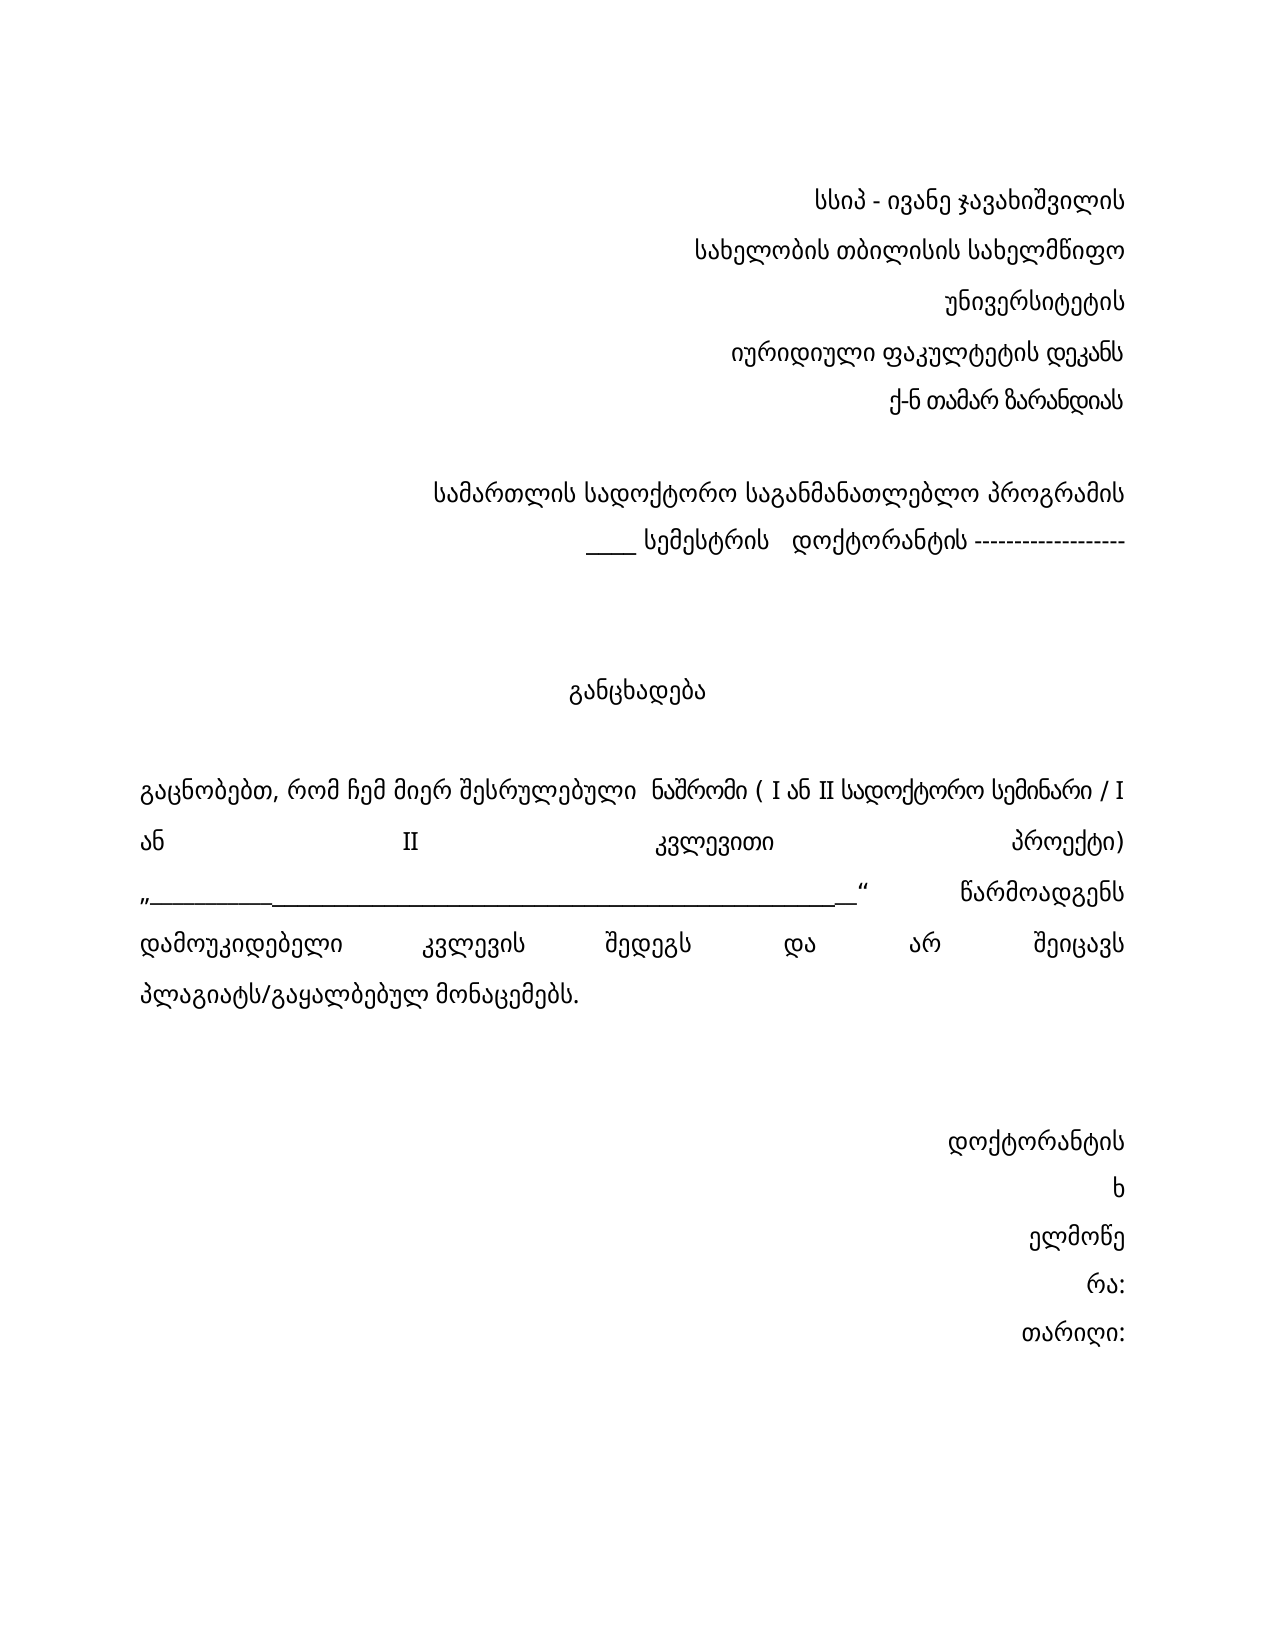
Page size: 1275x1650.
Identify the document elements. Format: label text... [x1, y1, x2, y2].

text გაცნობებთ, რომ ჩემ მიერ შესრულებული ნაშრომი ( I ან II სადოქტორო სემინარი / I ან II კვლევითი პროექტი) „__________________________________________________________“ წარმოადგენს დამოუკიდებელი კვლევის შედეგს და არ შეიცავს პლაგიატს/გაყალბებულ მონაცემებს. [139, 773, 1125, 1011]
text ქ-ნ თამარ ზარანდიას [502, 386, 1125, 415]
text სსიპ - ივანე ჯავახიშვილის სახელობის თბილისის სახელმწიფო უნივერსიტეტის [649, 182, 1125, 318]
text განცხადება [568, 673, 707, 707]
text სამართლის სადოქტორო საგანმანათლებლო პროგრამის [367, 479, 1125, 508]
text იურიდიული ფაკულტეტის დეკანს [502, 335, 1125, 369]
text ____ სემესტრის დოქტორანტის ------------------- [367, 523, 1125, 557]
text დოქტორანტის ხელმოწერა: თარიღი: [804, 1109, 1125, 1349]
